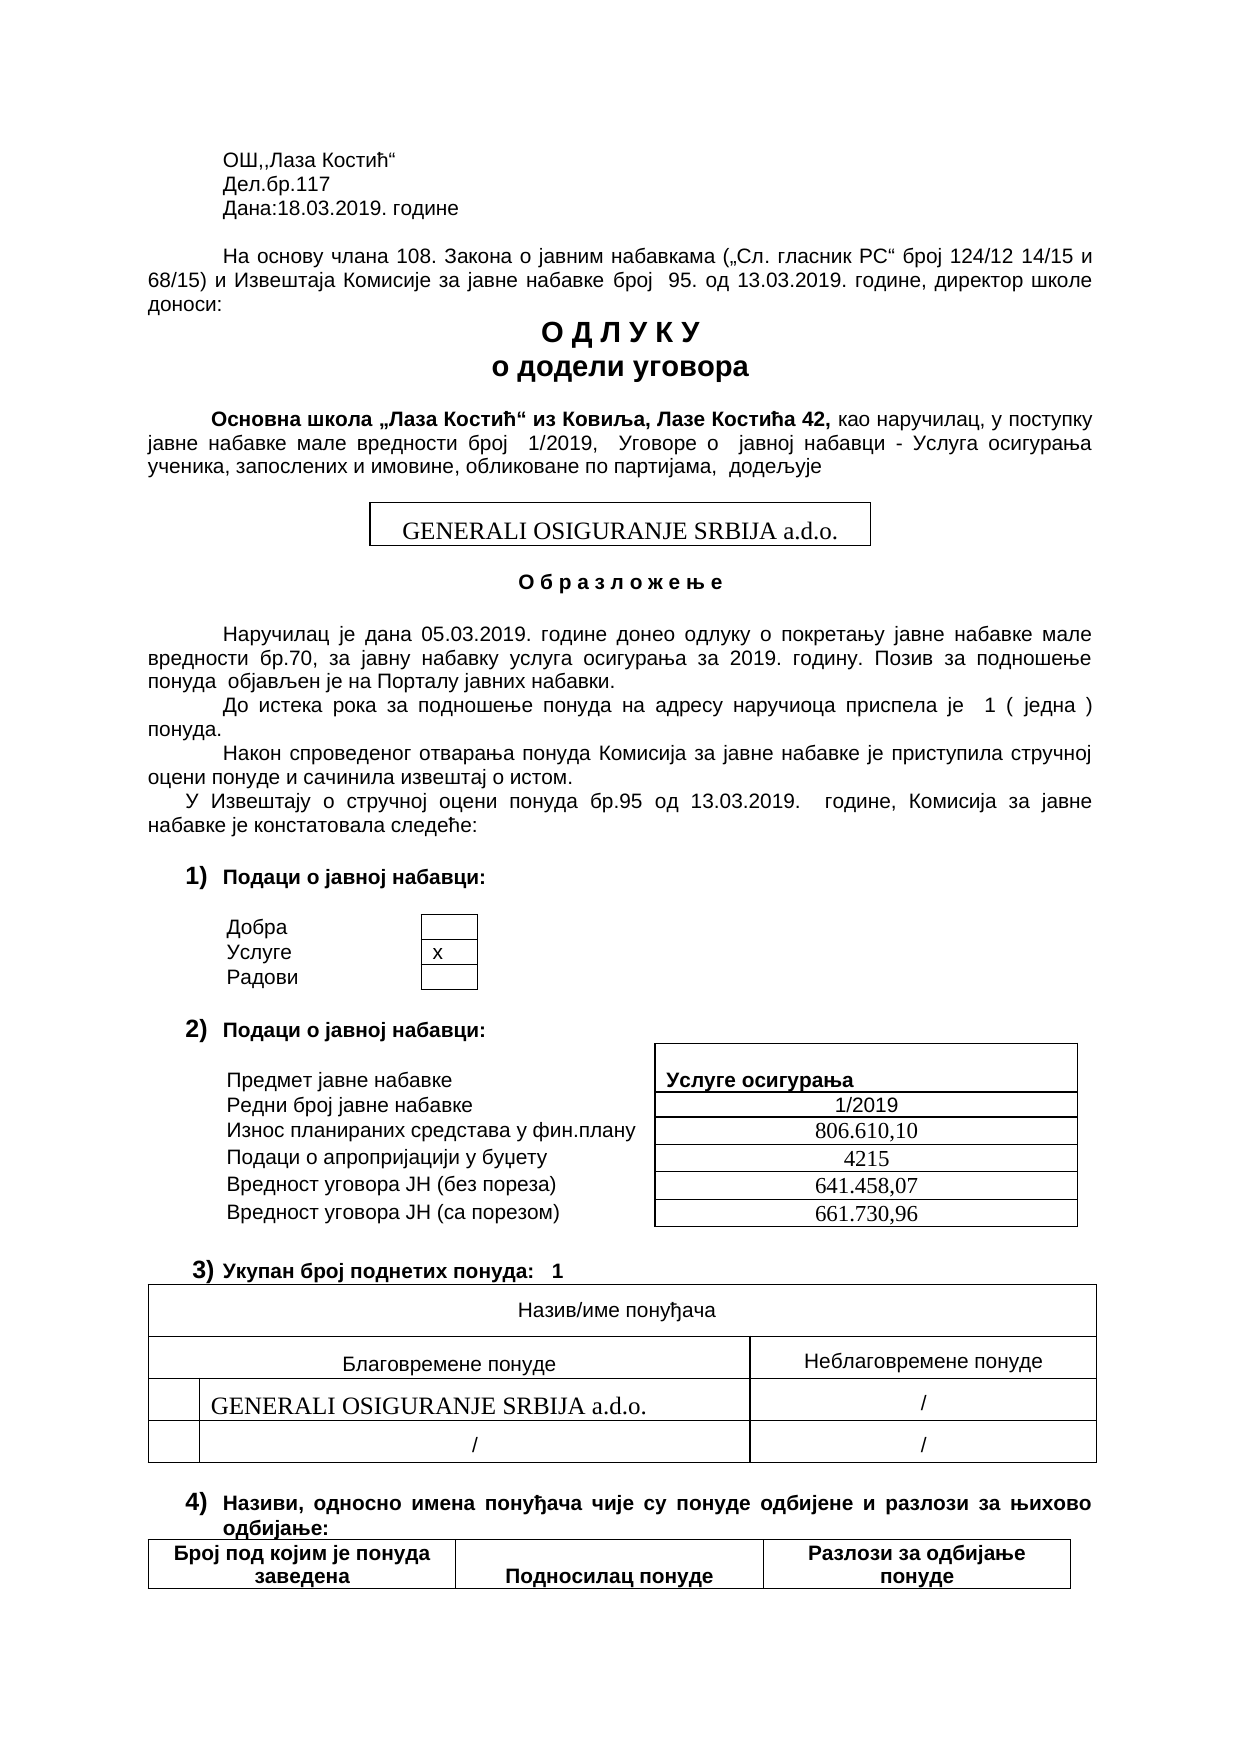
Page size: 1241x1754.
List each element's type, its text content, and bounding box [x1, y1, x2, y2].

table_cell / [751, 1379, 1096, 1420]
table_cell 806.610,10 [656, 1118, 1077, 1144]
table_cell 641.458,07 [656, 1172, 1077, 1199]
table_header Број под којим је понуда заведена [149, 1540, 455, 1588]
table_cell Редни број јавне набавке [215, 1091, 654, 1116]
table_cell / [200, 1421, 749, 1462]
text Дана:18.03.2019. године [148, 196, 1093, 219]
table_cell Подаци о апропријацији у буџету [215, 1144, 654, 1171]
table_header Разлози за одбијање понуде [764, 1540, 1070, 1588]
table_cell x [422, 940, 477, 964]
text Наручилац је дана 05.03.2019. године донео одлуку о покретању јавне набавке мале вредности бр.70, за јавну набавку услуга осигурања за 2019. годину. Позив за подношење понуда објављен је на Порталу јавних набавки. [148, 621, 1093, 693]
table_header GENERALI OSIGURANJE SRBIJA a.d.o. [371, 503, 870, 544]
text Основна школа „Лаза Костић“ из Ковиља, Лазе Костића 42, као наручилац, у поступку јавне набавке мале вредности број 1/2019, Уговоре о јавној набавци - Услуга осигурања ученика, запослених и имовине, обликоване по партијама, додељује [148, 406, 1093, 478]
table_header Назив/име понуђача [149, 1285, 1096, 1336]
table_header Услуге осигурања [656, 1044, 1077, 1091]
table_cell 4215 [656, 1145, 1077, 1171]
table_cell [422, 965, 477, 989]
table_header Предмет јавне набавке [215, 1043, 654, 1091]
table_cell [149, 1421, 199, 1462]
text У Извештају о стручној оцени понуда бр.95 од 13.03.2019. године, Комисија за јавне набавке је констатовала следеће: [148, 789, 1093, 837]
text Дел.бр.117 [148, 172, 1093, 196]
table_header [422, 915, 477, 939]
table_cell Вредност уговора ЈН (без пореза) [215, 1171, 654, 1199]
list Подаци о јавној набавци: [185, 1014, 1093, 1042]
text о додели уговора [148, 349, 1093, 382]
text ОШ,,Лаза Костић“ [148, 148, 1093, 172]
table_cell Износ планираних средстава у фин.плану [215, 1116, 654, 1144]
text До истека рока за подношење понуда на адресу наручиоца приспела је 1 ( једна ) понуда. [148, 693, 1093, 741]
text О б р а з л о ж е њ е [148, 569, 1093, 593]
text На основу члана 108. Закона о јавним набавкама („Сл. гласник РС“ број 124/12 14/15 и 68/15) и Извештаја Комисије за јавне набавке број 95. од 13.03.2019. године, директор школе доноси: [148, 243, 1093, 315]
text Након спроведеног отварања понуда Комисија за јавне набавке је приступила стручној оцени понуде и сачинила извештај о истом. [148, 741, 1093, 789]
table_header Подносилац понуде [456, 1540, 763, 1588]
table_cell Услуге [215, 939, 421, 964]
list Укупан број поднетих понуда: 1 [192, 1255, 1093, 1284]
table_cell GENERALI OSIGURANJE SRBIJA a.d.o. [200, 1379, 749, 1420]
table_cell Радови [215, 964, 421, 989]
table_cell / [751, 1421, 1096, 1462]
table_cell Неблаговремене понуде [751, 1337, 1096, 1377]
table_cell [149, 1379, 199, 1420]
table_cell 661.730,96 [656, 1200, 1077, 1226]
table_cell Благовремене понуде [149, 1337, 749, 1377]
list Подаци о јавној набавци: [185, 861, 1093, 890]
table_header Добра [215, 914, 421, 939]
table_cell Вредност уговора ЈН (са порезом) [215, 1199, 654, 1226]
table_cell 1/2019 [656, 1093, 1077, 1116]
list Називи, односно имена понуђача чије су понуде одбијене и разлози за њихово одбијање: [185, 1487, 1093, 1539]
text О Д Л У К У [148, 315, 1093, 349]
